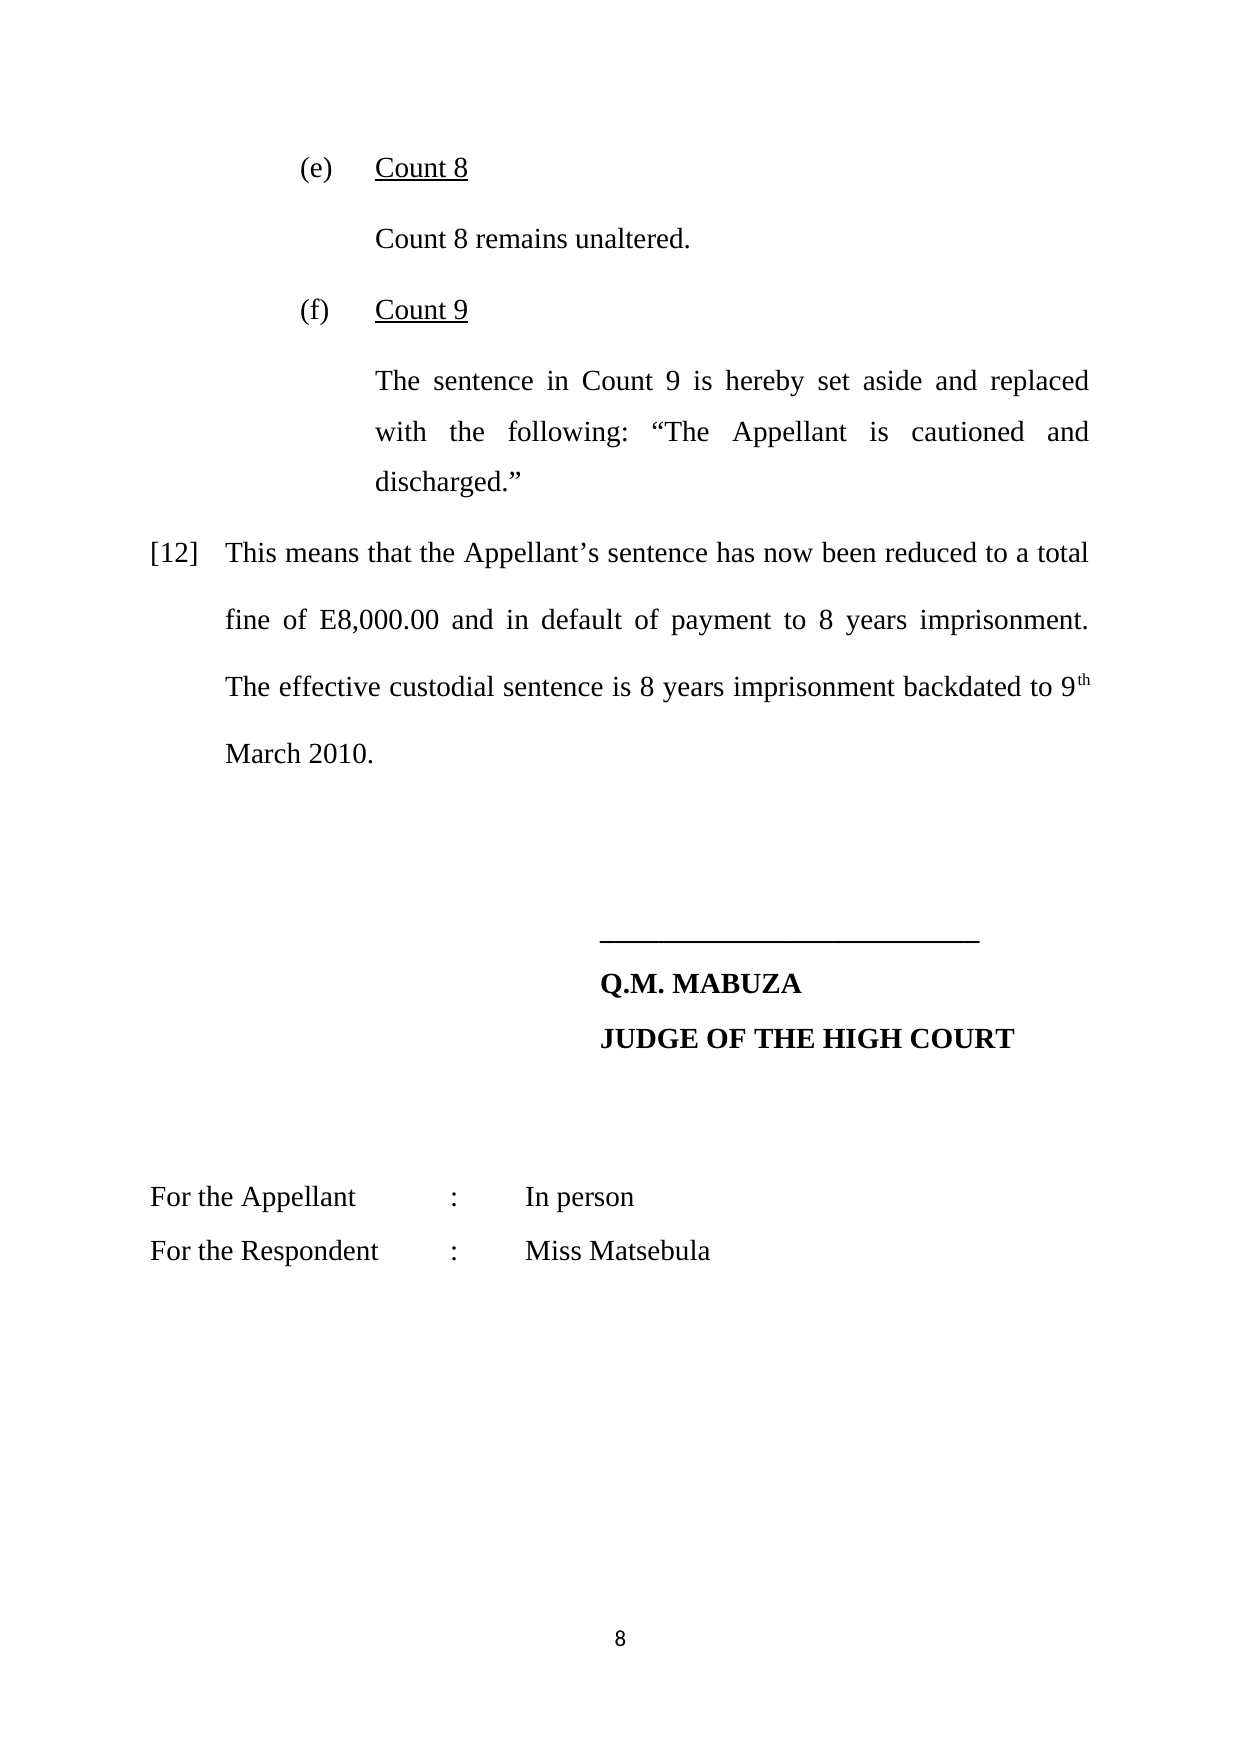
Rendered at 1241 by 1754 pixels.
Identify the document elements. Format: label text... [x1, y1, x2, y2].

text For the Respondent : Miss Matsebula [150, 1233, 1090, 1267]
text Q.M. MABUZA [150, 967, 1090, 1000]
text [12] This means that the Appellant’s sentence has now been reduced to a total fine of E8,000.00 and in default of payment to 8 years imprisonment. The effective custodial sentence is 8 years imprisonment backdated to 9th March 2010. [150, 535, 1090, 770]
text __________________________ [600, 912, 1090, 946]
text For the Appellant : In person [150, 1179, 1090, 1212]
text (f) Count 9 [150, 292, 1090, 326]
text (e) Count 8 [150, 150, 1090, 183]
text The sentence in Count 9 is hereby set aside and replaced with the following: “The Appellant is cautioned and discharged.” [375, 363, 1090, 498]
text Count 8 remains unaltered. [150, 221, 1090, 255]
text JUDGE OF THE HIGH COURT [150, 1021, 1090, 1054]
